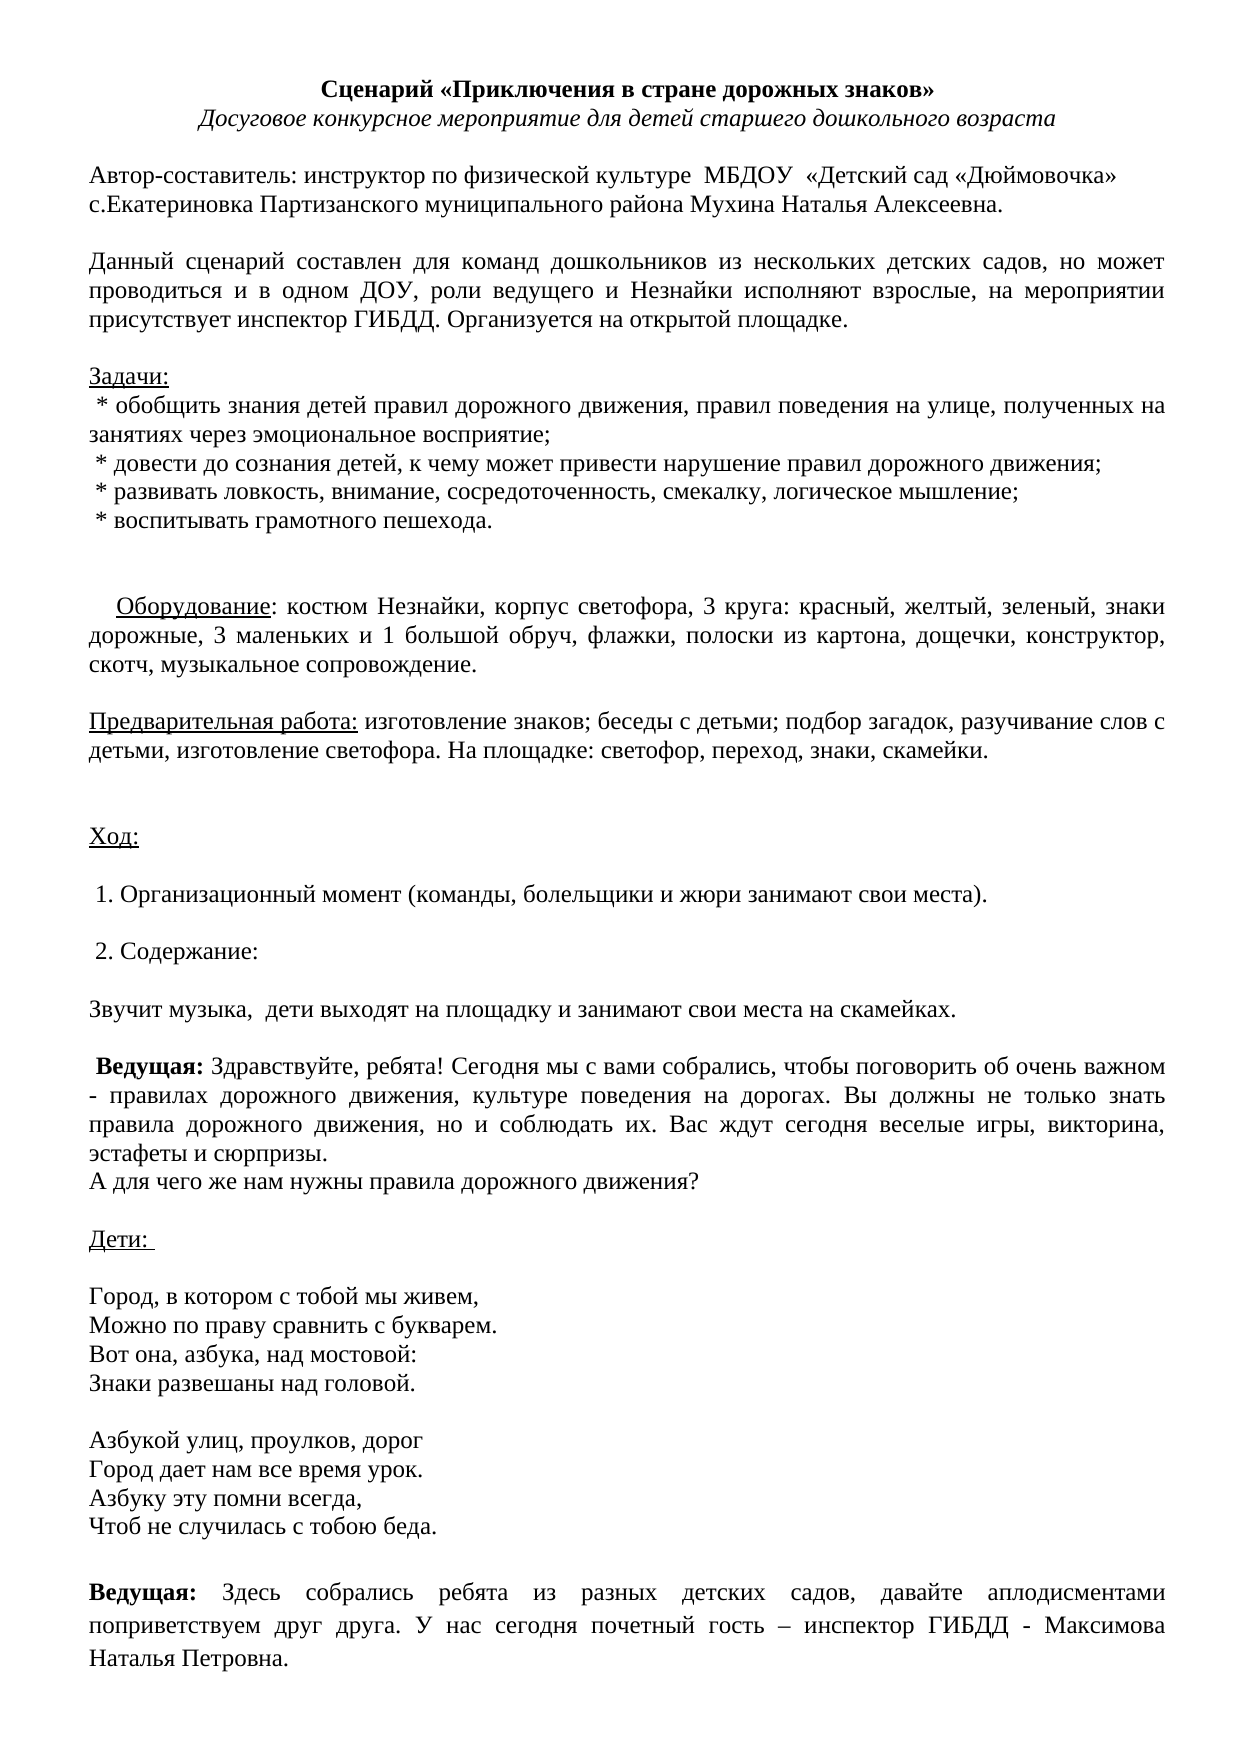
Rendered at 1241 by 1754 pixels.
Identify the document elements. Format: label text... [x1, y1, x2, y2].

text Дети: [89, 1224, 1167, 1253]
text * обобщить знания детей правил дорожного движения, правил поведения на улице, полученных на занятиях через эмоциональное восприятие; [89, 390, 1167, 448]
text Данный сценарий составлен для команд дошкольников из нескольких детских садов, но может проводиться и в одном ДОУ, роли ведущего и Незнайки исполняют взрослые, на мероприятии присутствует инспектор ГИБДД. Организуется на открытой площадке. [89, 246, 1167, 333]
text Задачи: [89, 361, 1167, 390]
text Досуговое конкурсное мероприятие для детей старшего дошкольного возраста [89, 103, 1167, 131]
text Звучит музыка, дети выходят на площадку и занимают свои места на скамейках. [89, 994, 1167, 1023]
text Оборудование: костюм Незнайки, корпус светофора, 3 круга: красный, желтый, зеленый, знаки дорожные, 3 маленьких и 1 большой обруч, флажки, полоски из картона, дощечки, конструктор, скотч, музыкальное сопровождение. [89, 591, 1167, 678]
text Ведущая: Здравствуйте, ребята! Сегодня мы с вами собрались, чтобы поговорить об очень важном - правилах дорожного движения, культуре поведения на дорогах. Вы должны не только знать правила дорожного движения, но и соблюдать их. Вас ждут сегодня веселые игры, викторина, эстафеты и сюрпризы. [89, 1051, 1167, 1166]
text Азбукой улиц, проулков, дорог [89, 1425, 1167, 1454]
text Можно по праву сравнить с букварем. [89, 1310, 1167, 1339]
text Автор-составитель: инструктор по физической культуре МБДОУ «Детский сад «Дюймовочка» с.Екатериновка Партизанского муниципального района Мухина Наталья Алексеевна. [89, 160, 1167, 218]
text * воспитывать грамотного пешехода. [89, 505, 1167, 534]
text * довести до сознания детей, к чему может привести нарушение правил дорожного движения; [89, 448, 1167, 476]
text Предварительная работа: изготовление знаков; беседы с детьми; подбор загадок, разучивание слов с детьми, изготовление светофора. На площадке: светофор, переход, знаки, скамейки. [89, 706, 1167, 764]
text Знаки развешаны над головой. [89, 1368, 1167, 1396]
text 2. Содержание: [89, 936, 1167, 965]
text Ведущая: Здесь собрались ребята из разных детских садов, давайте аплодисментами поприветствуем друг друга. У нас сегодня почетный гость – инспектор ГИБДД - Максимова Наталья Петровна. [89, 1577, 1167, 1672]
text Вот она, азбука, над мостовой: [89, 1339, 1167, 1368]
text Город дает нам все время урок. [89, 1454, 1167, 1483]
text * развивать ловкость, внимание, сосредоточенность, смекалку, логическое мышление; [89, 476, 1167, 505]
text 1. Организационный момент (команды, болельщики и жюри занимают свои места). [89, 879, 1167, 908]
text Азбуку эту помни всегда, [89, 1483, 1167, 1511]
text Чтоб не случилась с тобою беда. [89, 1511, 1167, 1540]
text А для чего же нам нужны правила дорожного движения? [89, 1166, 1167, 1195]
text Ход: [89, 821, 1167, 850]
text Город, в котором с тобой мы живем, [89, 1281, 1167, 1310]
text Сценарий «Приключения в стране дорожных знаков» [89, 74, 1167, 103]
